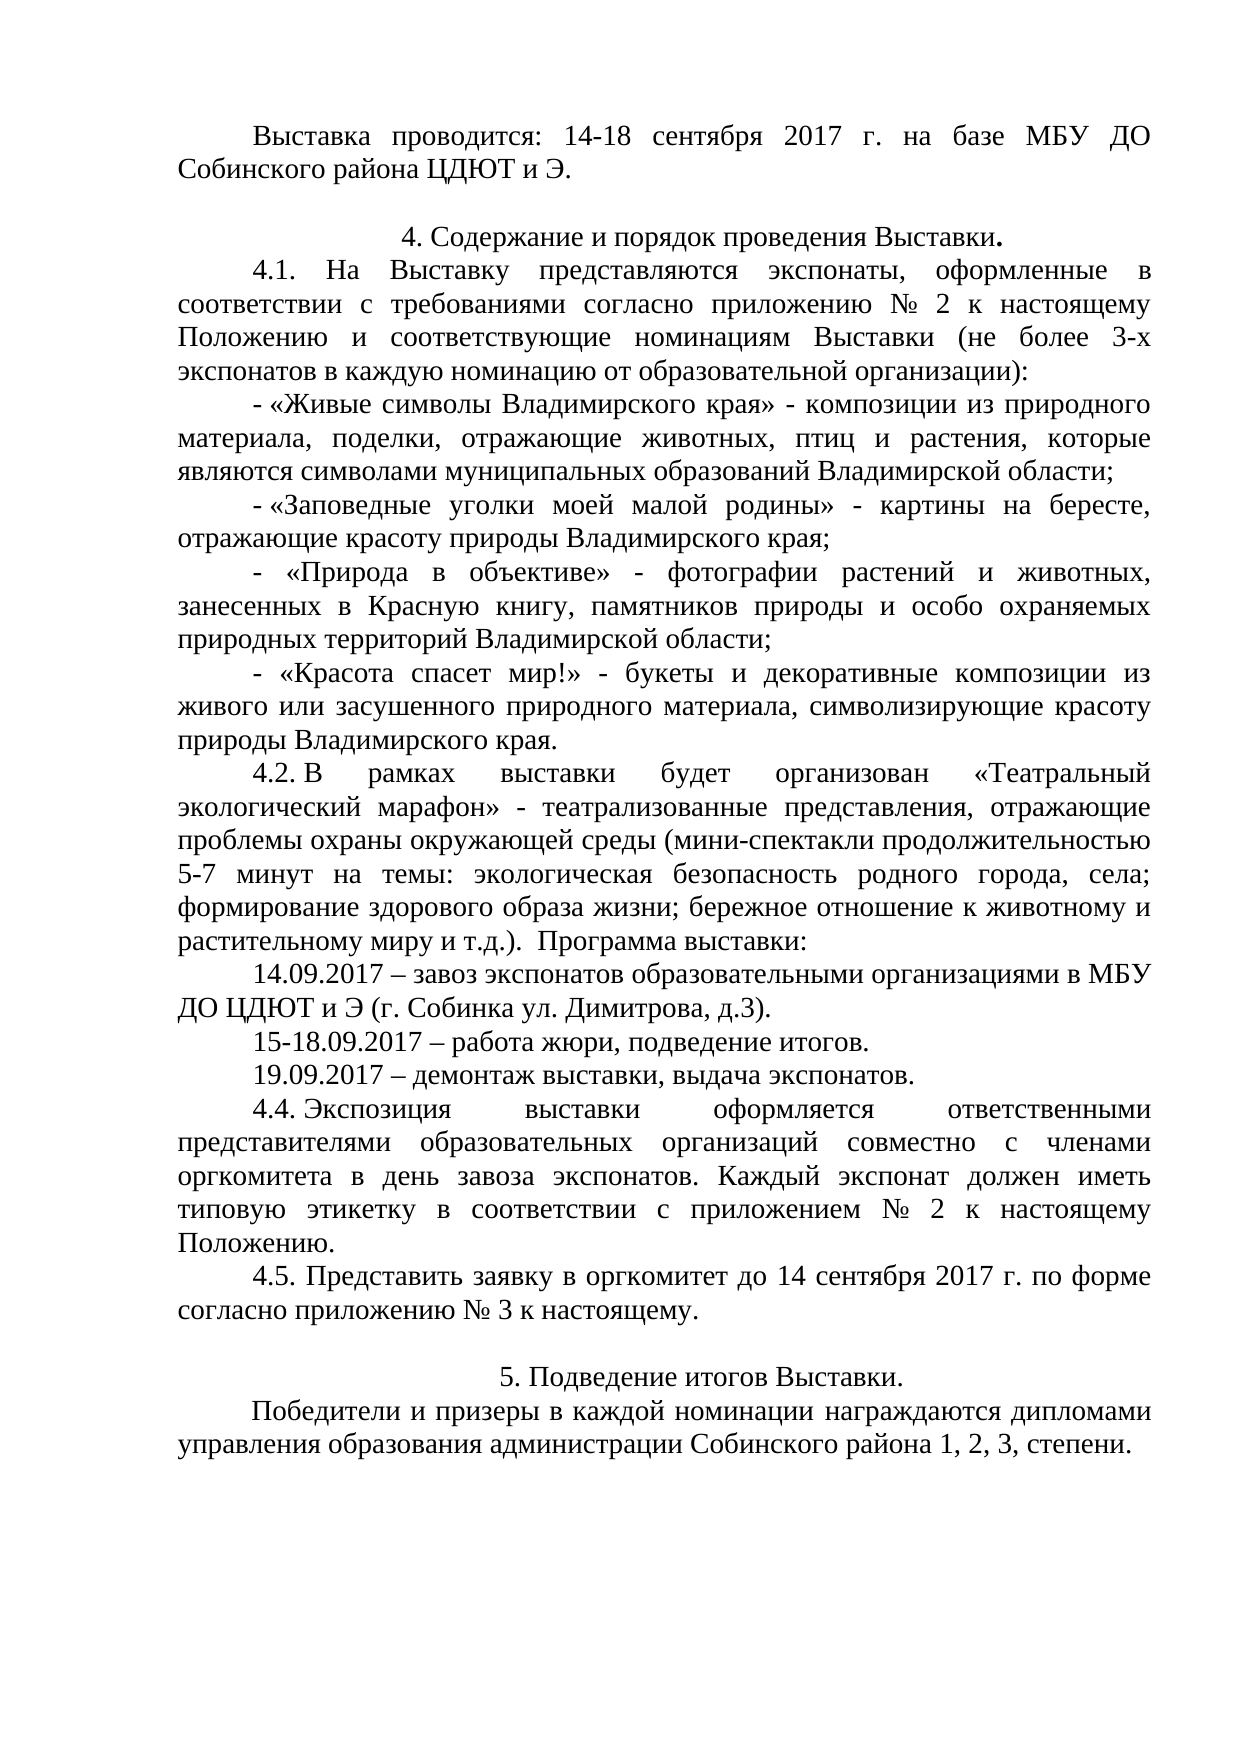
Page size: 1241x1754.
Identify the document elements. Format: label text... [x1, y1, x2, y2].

text Победители и призеры в каждой номинации награждаются дипломами управления образования администрации Собинского района 1, 2, 3, степени. [177, 1393, 1152, 1460]
text 5. Подведение итогов Выставки. [177, 1359, 1152, 1393]
text 4.2. В рамках выставки будет организован «Театральный экологический марафон» - театрализованные представления, отражающие проблемы охраны окружающей среды (мини-спектакли продолжительностью 5-7 минут на темы: экологическая безопасность родного города, села; формирование здорового образа жизни; бережное отношение к животному и растительному миру и т.д.). Программа выставки: [177, 755, 1152, 957]
text - «Природа в объективе» - фотографии растений и животных, занесенных в Красную книгу, памятников природы и особо охраняемых природных территорий Владимирской области; [177, 554, 1152, 655]
text - «Заповедные уголки моей малой родины» - картины на бересте, отражающие красоту природы Владимирского края; [177, 487, 1152, 554]
text Выставка проводится: 14-18 сентября 2017 г. на базе МБУ ДО Собинского района ЦДЮТ и Э. [177, 118, 1152, 185]
text 4.1. На Выставку представляются экспонаты, оформленные в соответствии с требованиями согласно приложению № 2 к настоящему Положению и соответствующие номинациям Выставки (не более 3-х экспонатов в каждую номинацию от образовательной организации): [177, 252, 1152, 386]
text 4. Содержание и порядок проведения Выставки. [177, 219, 1152, 252]
text 4.5. Представить заявку в оргкомитет до 14 сентября 2017 г. по форме согласно приложению № 3 к настоящему. [177, 1258, 1152, 1326]
text 15-18.09.2017 – работа жюри, подведение итогов. [177, 1024, 1152, 1057]
text 14.09.2017 – завоз экспонатов образовательными организациями в МБУ ДО ЦДЮТ и Э (г. Собинка ул. Димитрова, д.3). [177, 957, 1152, 1024]
text - «Живые символы Владимирского края» - композиции из природного материала, поделки, отражающие животных, птиц и растения, которые являются символами муниципальных образований Владимирской области; [177, 386, 1152, 487]
text 19.09.2017 – демонтаж выставки, выдача экспонатов. [177, 1057, 1152, 1091]
text 4.4. Экспозиция выставки оформляется ответственными представителями образовательных организаций совместно с членами оргкомитета в день завоза экспонатов. Каждый экспонат должен иметь типовую этикетку в соответствии с приложением № 2 к настоящему Положению. [177, 1091, 1152, 1258]
text - «Красота спасет мир!» - букеты и декоративные композиции из живого или засушенного природного материала, символизирующие красоту природы Владимирского края. [177, 655, 1152, 755]
